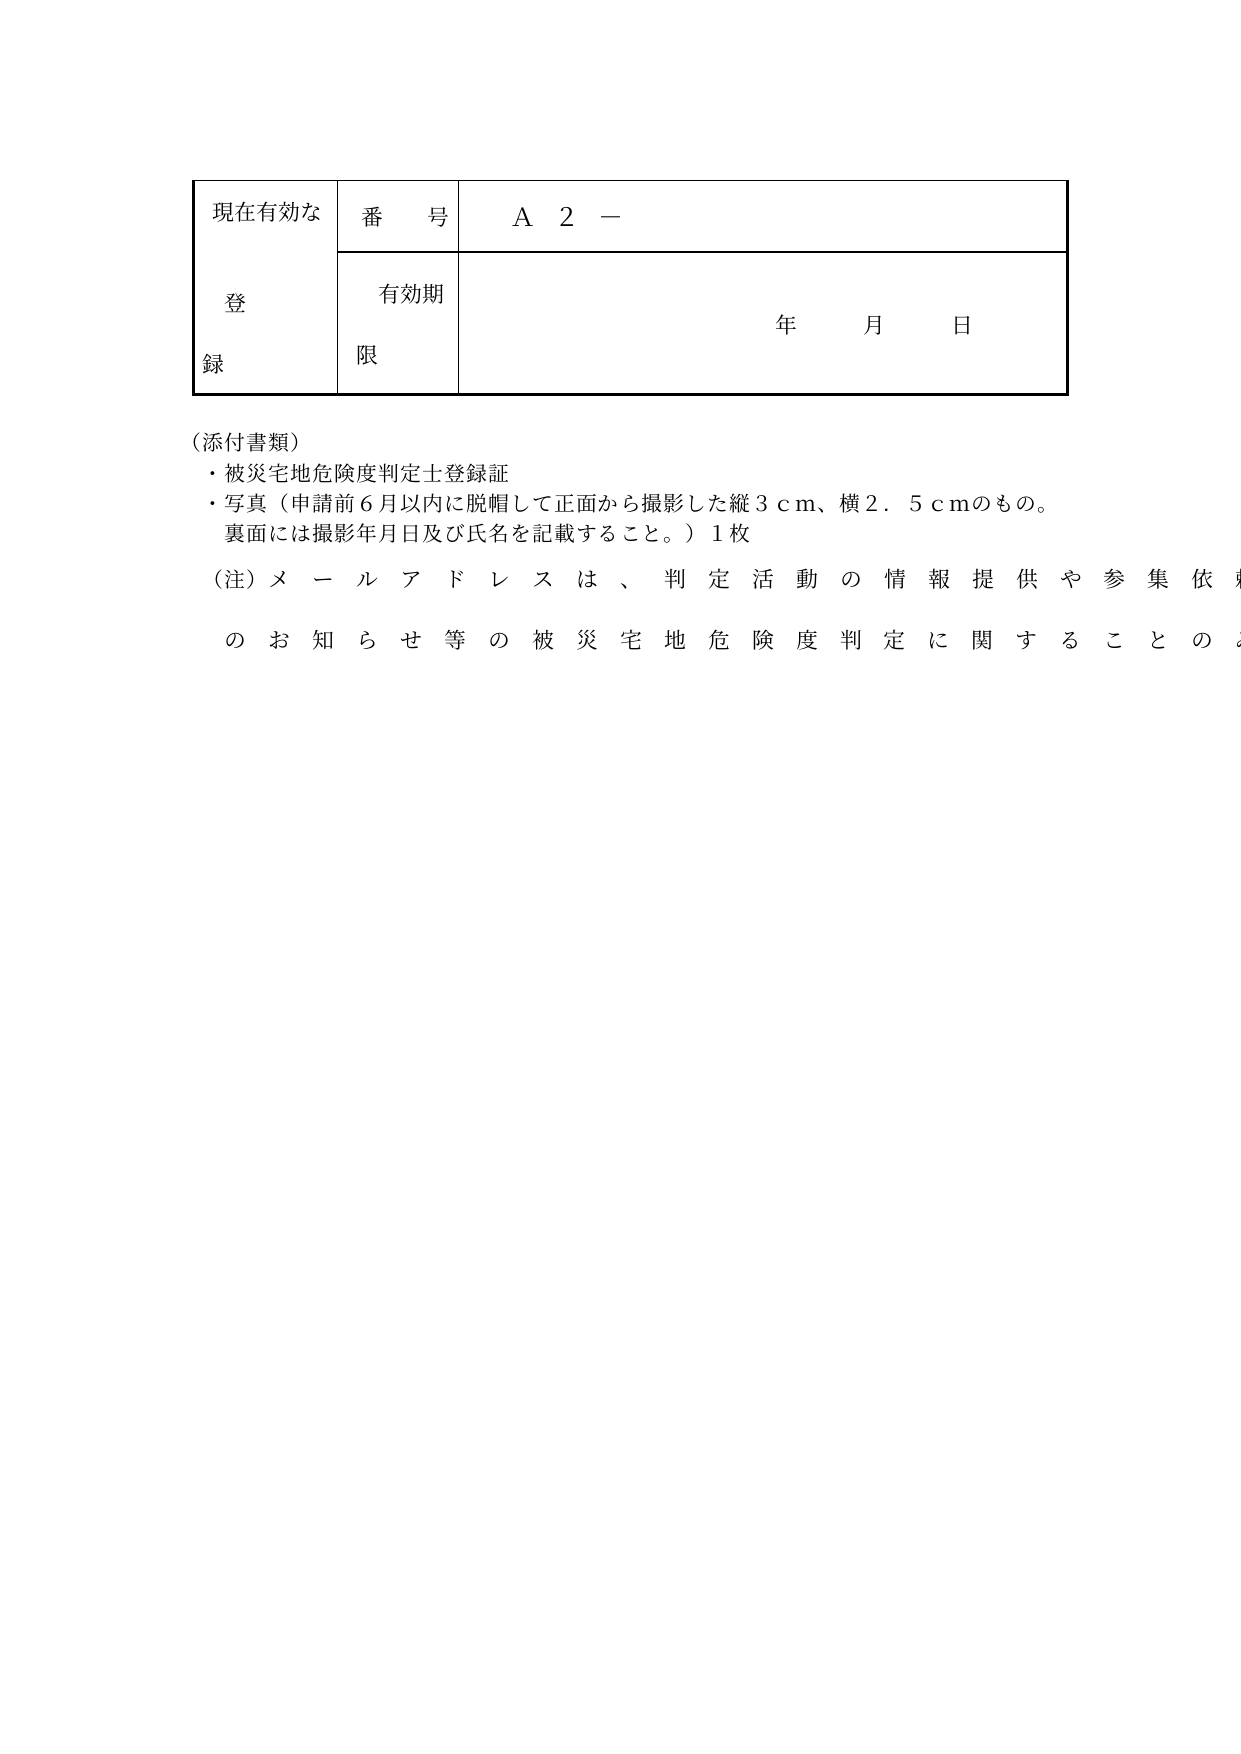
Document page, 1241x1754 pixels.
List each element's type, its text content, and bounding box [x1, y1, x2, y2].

text ・写真（申請前６月以内に脱帽して正面から撮影した縦３ｃｍ、横２．５ｃｍのもの。 [181, 487, 1060, 517]
table_cell Ａ２－ [459, 181, 1066, 251]
table_cell 現在有効な 登 録 [195, 181, 337, 393]
text （添付書類） [181, 426, 1060, 457]
table_cell 番 号 [338, 181, 458, 251]
text 裏面には撮影年月日及び氏名を記載すること。）１枚 [181, 517, 1060, 548]
text （注）メールアドレスは、判定活動の情報提供や参集依頼、更新手続、講習会、訓練のお知らせ等の被災宅地危険度判定に関することのみに使用します。 [185, 548, 1060, 669]
table_cell 有効期限 [338, 253, 458, 393]
text ・被災宅地危険度判定士登録証 [181, 457, 1060, 487]
table_cell 年 月 日 [459, 253, 1066, 393]
